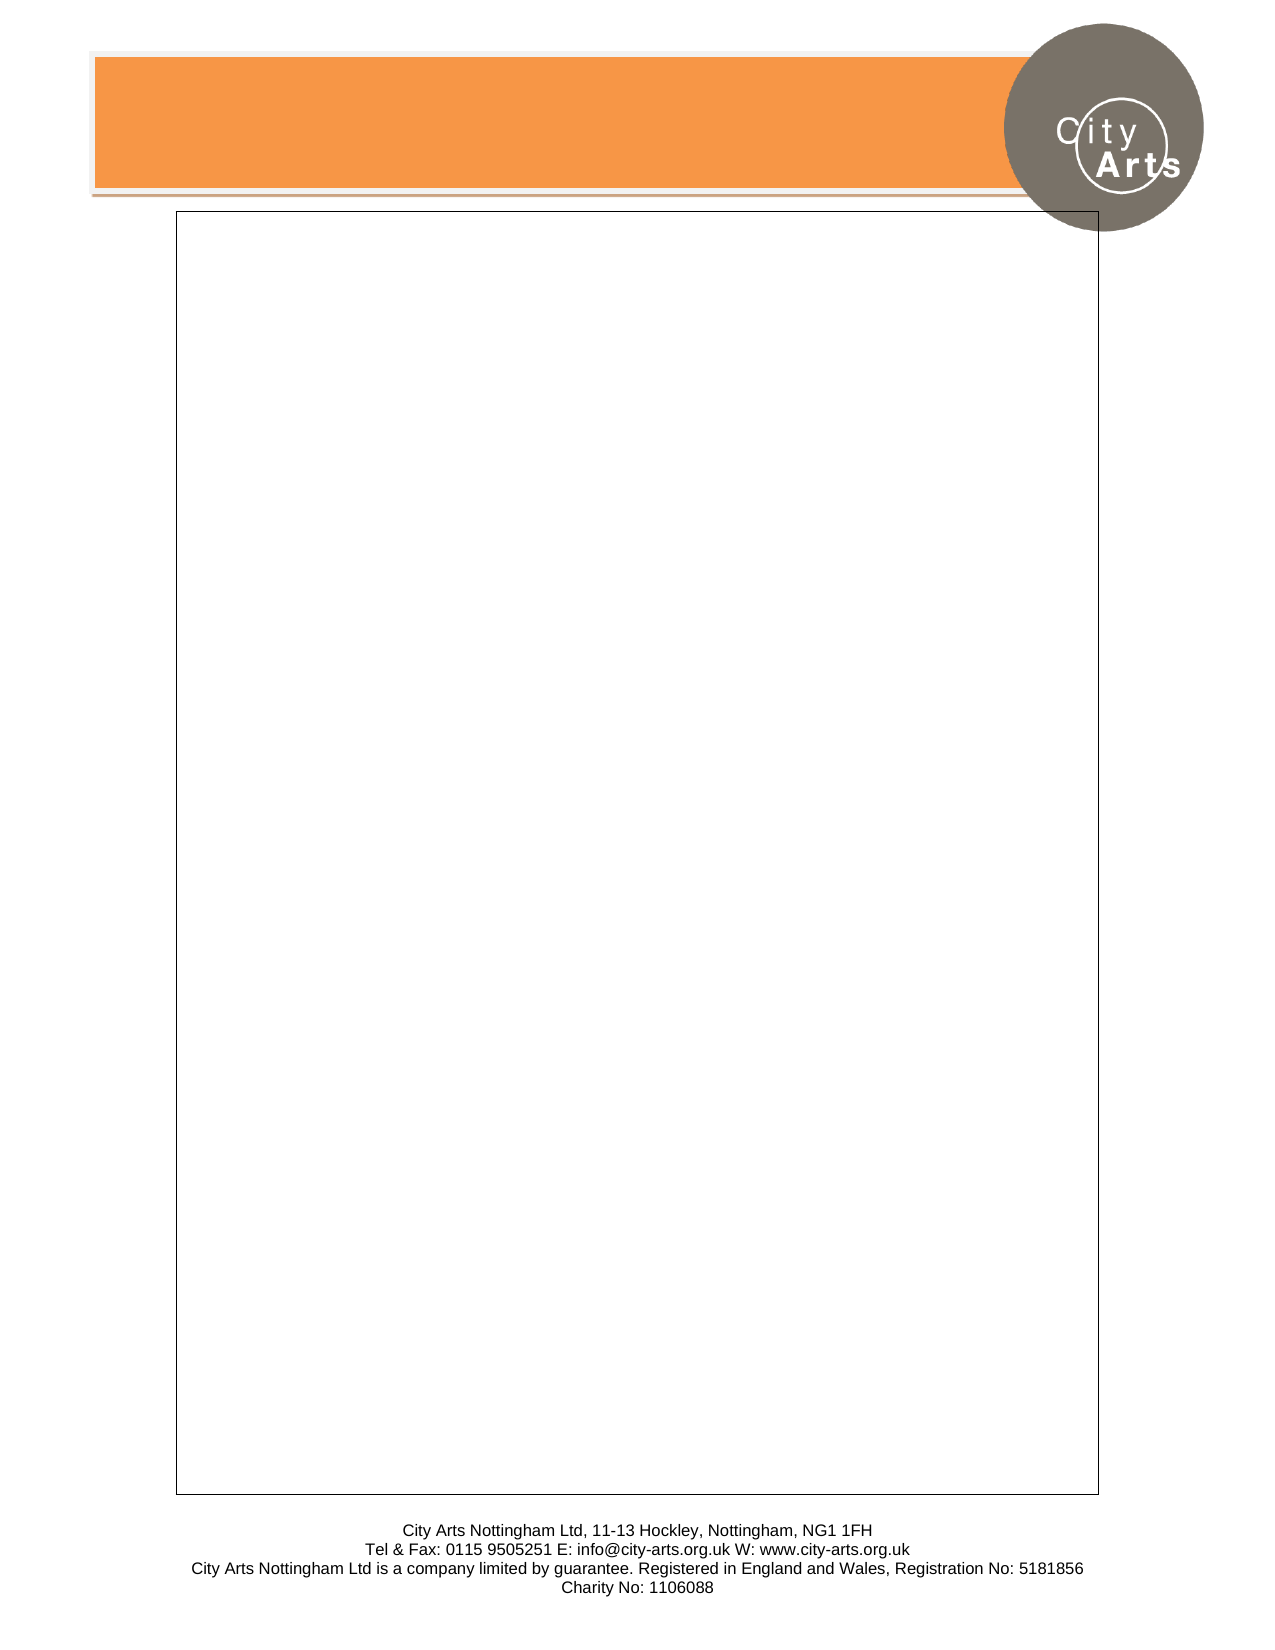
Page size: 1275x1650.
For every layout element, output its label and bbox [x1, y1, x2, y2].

picture [1003, 23, 1204, 232]
table_header [177, 212, 1098, 1494]
